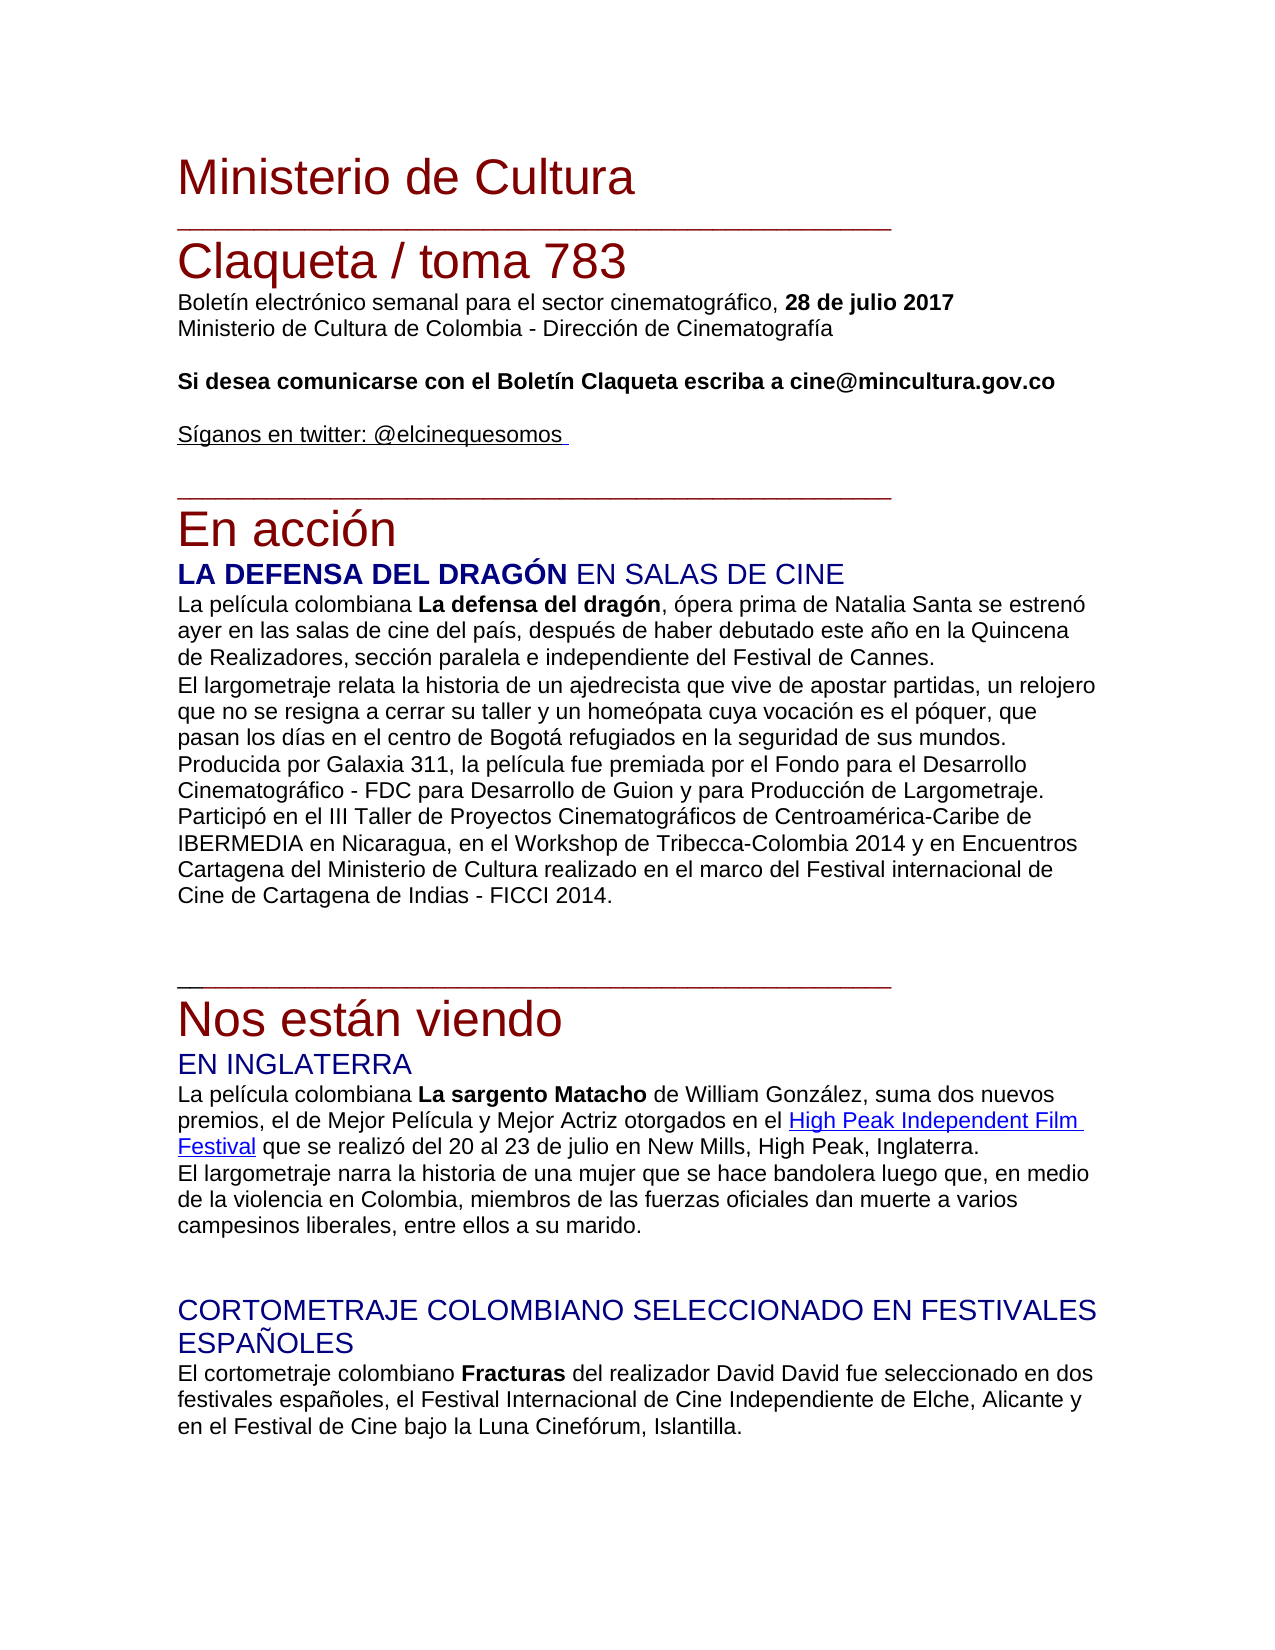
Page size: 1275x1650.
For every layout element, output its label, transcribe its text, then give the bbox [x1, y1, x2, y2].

text CORTOMETRAJE COLOMBIANO SELECCIONADO EN FESTIVALES ESPAÑOLES [177, 1293, 1098, 1360]
text El largometraje relata la historia de un ajedrecista que vive de apostar partidas, un relojero que no se resigna a cerrar su taller y un homeópata cuya vocación es el póquer, que pasan los días en el centro de Bogotá refugiados en la seguridad de sus mundos. [177, 672, 1098, 751]
text Ministerio de Cultura ________________________________________________________ Claqueta / toma 783 Boletín electrónico semanal para el sector cinematográfico, 28 de julio 2017 Ministerio de Cultura de Colombia - Dirección de Cinematografía Si desea comunicarse con el Boletín Claqueta escriba a cine@mincultura.gov.co Síganos en twitter: @elcinequesomos ________________________________________________________ En acción LA DEFENSA DEL DRAGÓN EN SALAS DE CINE La película colombiana La defensa del dragón, ópera prima de Natalia Santa se estrenó ayer en las salas de cine del país, después de haber debutado este año en la Quincena de Realizadores, sección paralela e independiente del Festival de Cannes. [177, 148, 1098, 672]
text El cortometraje colombiano Fracturas del realizador David David fue seleccionado en dos festivales españoles, el Festival Internacional de Cine Independiente de Elche, Alicante y en el Festival de Cine bajo la Luna Cinefórum, Islantilla. [177, 1360, 1098, 1439]
text ________________________________________________________ Nos están viendo EN INGLATERRA La película colombiana La sargento Matacho de William González, suma dos nuevos premios, el de Mejor Película y Mejor Actriz otorgados en el High Peak Independent Film Festival que se realizó del 20 al 23 de julio en New Mills, High Peak, Inglaterra. El largometraje narra la historia de una mujer que se hace bandolera luego que, en medio de la violencia en Colombia, miembros de las fuerzas oficiales dan muerte a varios campesinos liberales, entre ellos a su marido. [177, 937, 1098, 1267]
text Producida por Galaxia 311, la película fue premiada por el Fondo para el Desarrollo Cinematográfico - FDC para Desarrollo de Guion y para Producción de Largometraje. Participó en el III Taller de Proyectos Cinematográficos de Centroamérica-Caribe de IBERMEDIA en Nicaragua, en el Workshop de Tribecca-Colombia 2014 y en Encuentros Cartagena del Ministerio de Cultura realizado en el marco del Festival internacional de Cine de Cartagena de Indias - FICCI 2014. [177, 751, 1098, 937]
